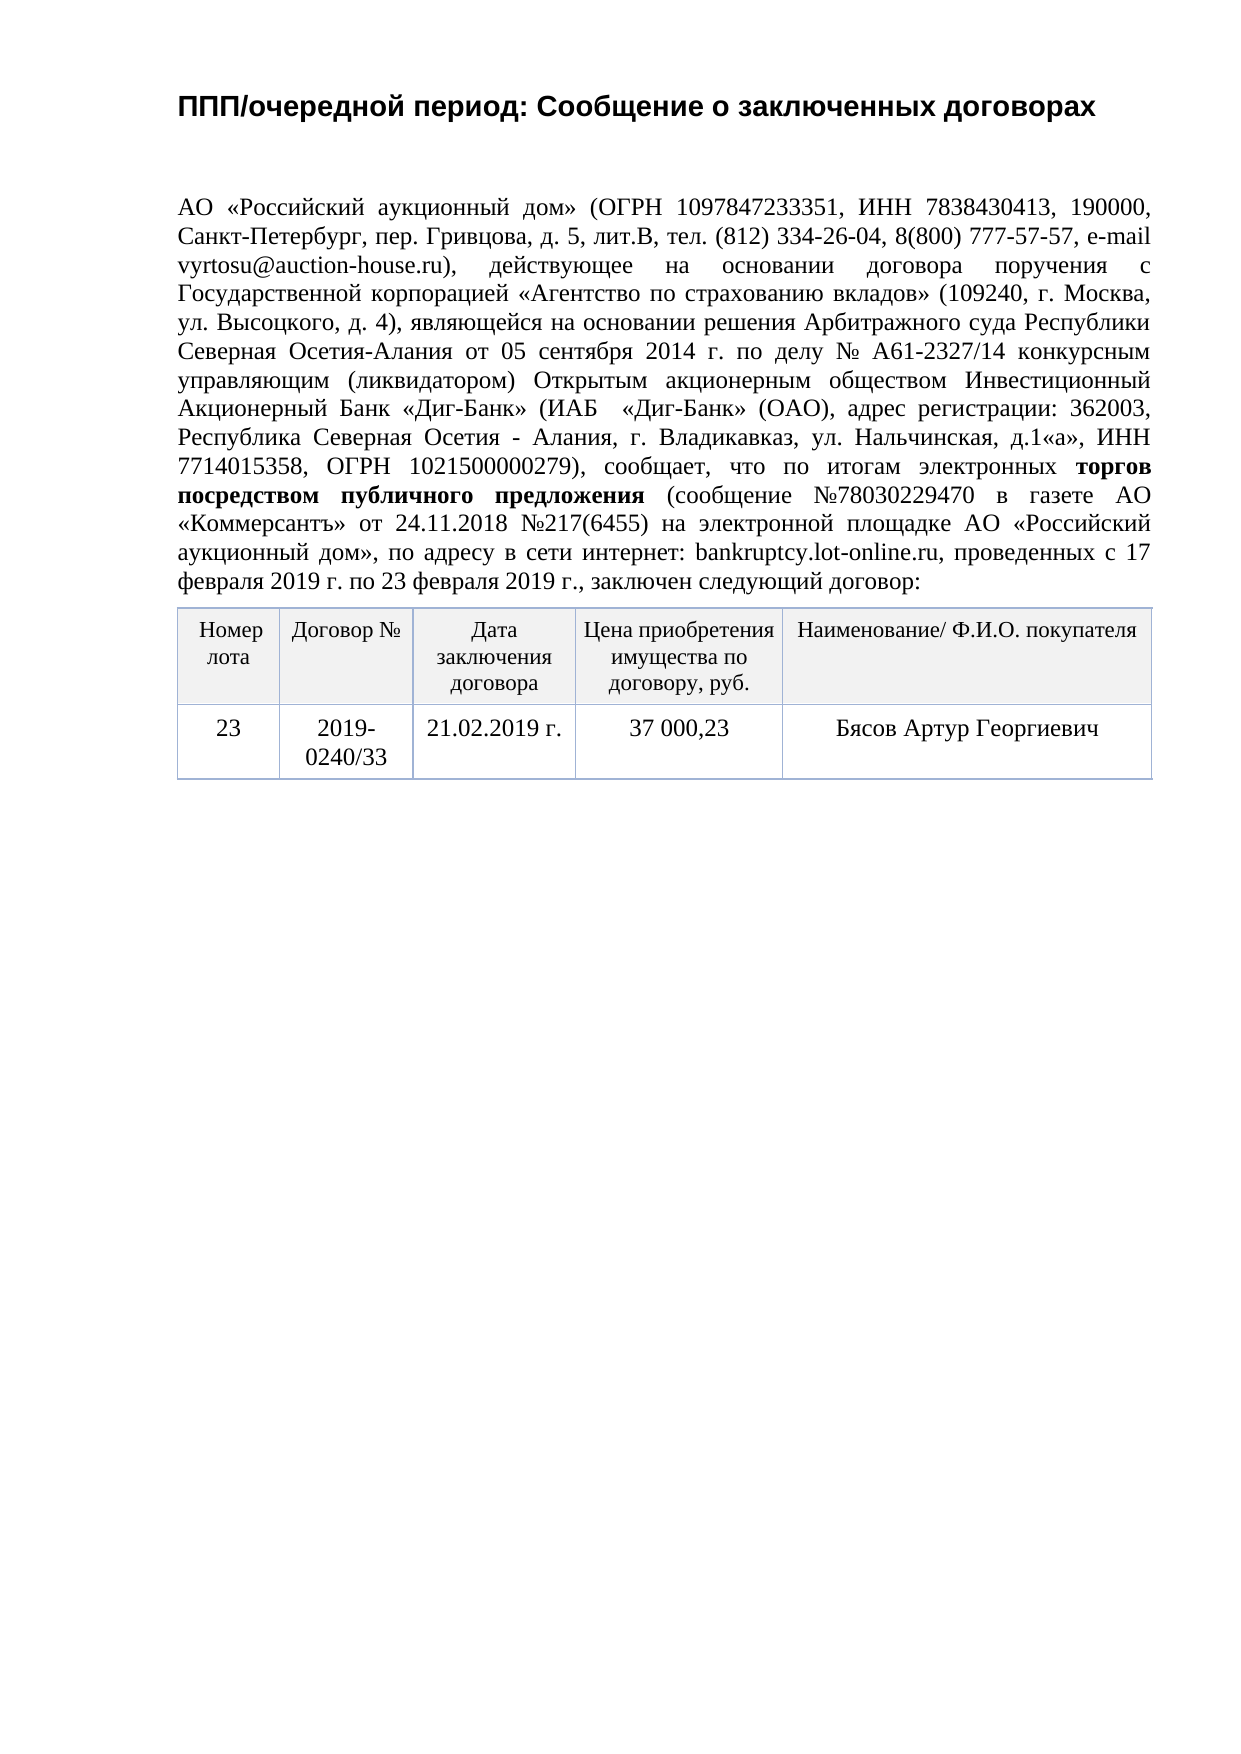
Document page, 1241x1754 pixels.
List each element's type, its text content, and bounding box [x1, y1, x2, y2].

table_cell 23 [178, 705, 279, 778]
table_header Наименование/ Ф.И.О. покупателя [783, 609, 1151, 703]
table_cell 21.02.2019 г. [414, 705, 575, 778]
table_cell 2019-0240/33 [280, 705, 412, 778]
text ППП/очередной период: Сообщение о заключенных договорах [177, 89, 1152, 122]
table_header Цена приобретения имущества по договору, руб. [576, 609, 782, 703]
table_cell 37 000,23 [576, 705, 782, 778]
text АО «Российский аукционный дом» (ОГРН 1097847233351, ИНН 7838430413, 190000, Санкт-Петербург, пер. Гривцова, д. 5, лит.В, тел. (812) 334-26-04, 8(800) 777-57-57, e-mail vyrtosu@auction-house.ru), действующее на основании договора поручения с Государственной корпорацией «Агентство по страхованию вкладов» (109240, г. Москва, ул. Высоцкого, д. 4), являющейся на основании решения Арбитражного суда Республики Северная Осетия-Алания от 05 сентября 2014 г. по делу № А61-2327/14 конкурсным управляющим (ликвидатором) Открытым акционерным обществом Инвестиционный Акционерный Банк «Диг-Банк» (ИАБ «Диг-Банк» (ОАО), адрес регистрации: 362003, Республика Северная Осетия - Алания, г. Владикавказ, ул. Нальчинская, д.1«а», ИНН 7714015358, ОГРН 1021500000279), сообщает, что по итогам электронных торгов посредством публичного предложения (сообщение №78030229470 в газете АО «Коммерсантъ» от 24.11.2018 №217(6455) на электронной площадке АО «Российский аукционный дом», по адресу в сети интернет: bankruptcy.lot-online.ru, проведенных с 17 февраля 2019 г. по 23 февраля 2019 г., заключен следующий договор: [177, 192, 1152, 595]
table_header Номер лота [178, 609, 279, 703]
table_header Договор № [280, 609, 412, 703]
table_header Дата заключения договора [414, 609, 575, 703]
table_cell Бясов Артур Георгиевич [783, 705, 1151, 778]
